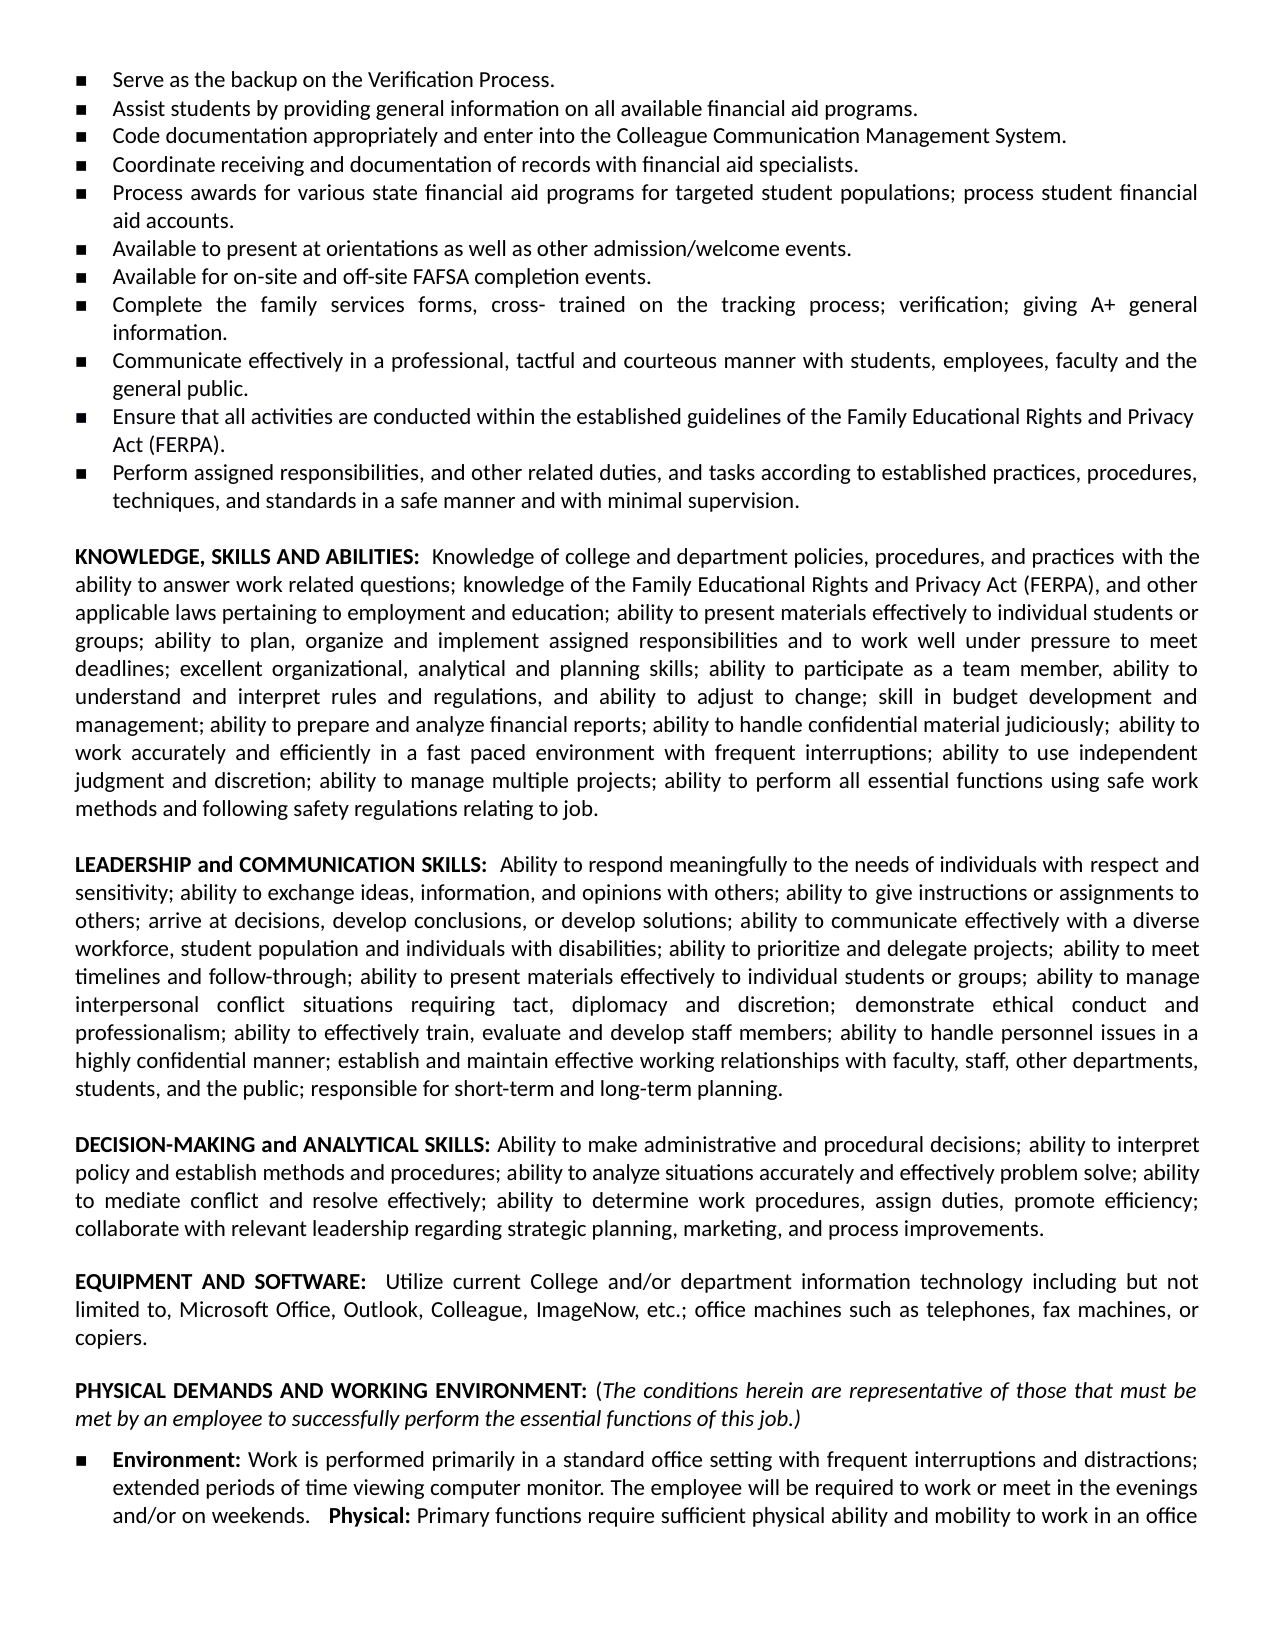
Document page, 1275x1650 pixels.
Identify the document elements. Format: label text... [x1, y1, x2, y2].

text DECISION-MAKING and ANALYTICAL SKILLS: Ability to make administrative and procedural decisions; ability to interpret policy and establish methods and procedures; ability to analyze situations accurately and effectively problem solve; ability to mediate conflict and resolve effectively; ability to determine work procedures, assign duties, promote efficiency; collaborate with relevant leadership regarding strategic planning, marketing, and process improvements. [75, 1130, 1200, 1242]
list Code documentation appropriately and enter into the Colleague Communication Management System. [75, 122, 1200, 150]
text KNOWLEDGE, SKILLS AND ABILITIES: Knowledge of college and department policies, procedures, and practices with the ability to answer work related questions; knowledge of the Family Educational Rights and Privacy Act (FERPA), and other applicable laws pertaining to employment and education; ability to present materials effectively to individual students or groups; ability to plan, organize and implement assigned responsibilities and to work well under pressure to meet deadlines; excellent organizational, analytical and planning skills; ability to participate as a team member, ability to understand and interpret rules and regulations, and ability to adjust to change; skill in budget development and management; ability to prepare and analyze financial reports; ability to handle confidential material judiciously; ability to work accurately and efficiently in a fast paced environment with frequent interruptions; ability to use independent judgment and discretion; ability to manage multiple projects; ability to perform all essential functions using safe work methods and following safety regulations relating to job. [75, 542, 1200, 822]
list Communicate effectively in a professional, tactful and courteous manner with students, employees, faculty and the general public. [75, 346, 1200, 402]
list Perform assigned responsibilities, and other related duties, and tasks according to established practices, procedures, techniques, and standards in a safe manner and with minimal supervision. [75, 458, 1200, 514]
list Serve as the backup on the Verification Process. [75, 66, 1200, 94]
text LEADERSHIP and COMMUNICATION SKILLS: Ability to respond meaningfully to the needs of individuals with respect and sensitivity; ability to exchange ideas, information, and opinions with others; ability to give instructions or assignments to others; arrive at decisions, develop conclusions, or develop solutions; ability to communicate effectively with a diverse workforce, student population and individuals with disabilities; ability to prioritize and delegate projects; ability to meet timelines and follow-through; ability to present materials effectively to individual students or groups; ability to manage interpersonal conflict situations requiring tact, diplomacy and discretion; demonstrate ethical conduct and professionalism; ability to effectively train, evaluate and develop staff members; ability to handle personnel issues in a highly confidential manner; establish and maintain effective working relationships with faculty, staff, other departments, students, and the public; responsible for short-term and long-term planning. [75, 850, 1200, 1102]
list Available for on-site and off-site FAFSA completion events. [75, 262, 1200, 290]
list Assist students by providing general information on all available financial aid programs. [75, 94, 1200, 122]
text PHYSICAL DEMANDS AND WORKING ENVIRONMENT: (The conditions herein are representative of those that must be met by an employee to successfully perform the essential functions of this job.) [75, 1377, 1200, 1433]
list Process awards for various state financial aid programs for targeted student populations; process student financial aid accounts. [75, 178, 1200, 234]
list Complete the family services forms, cross- trained on the tracking process; verification; giving A+ general information. [75, 290, 1200, 346]
text EQUIPMENT AND SOFTWARE: Utilize current College and/or department information technology including but not limited to, Microsoft Office, Outlook, Colleague, ImageNow, etc.; office machines such as telephones, fax machines, or copiers. [75, 1267, 1200, 1352]
list Available to present at orientations as well as other admission/welcome events. [75, 234, 1200, 262]
list Ensure that all activities are conducted within the established guidelines of the Family Educational Rights and Privacy Act (FERPA). [75, 402, 1200, 458]
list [75, 1445, 1200, 1529]
list Coordinate receiving and documentation of records with financial aid specialists. [75, 150, 1200, 178]
